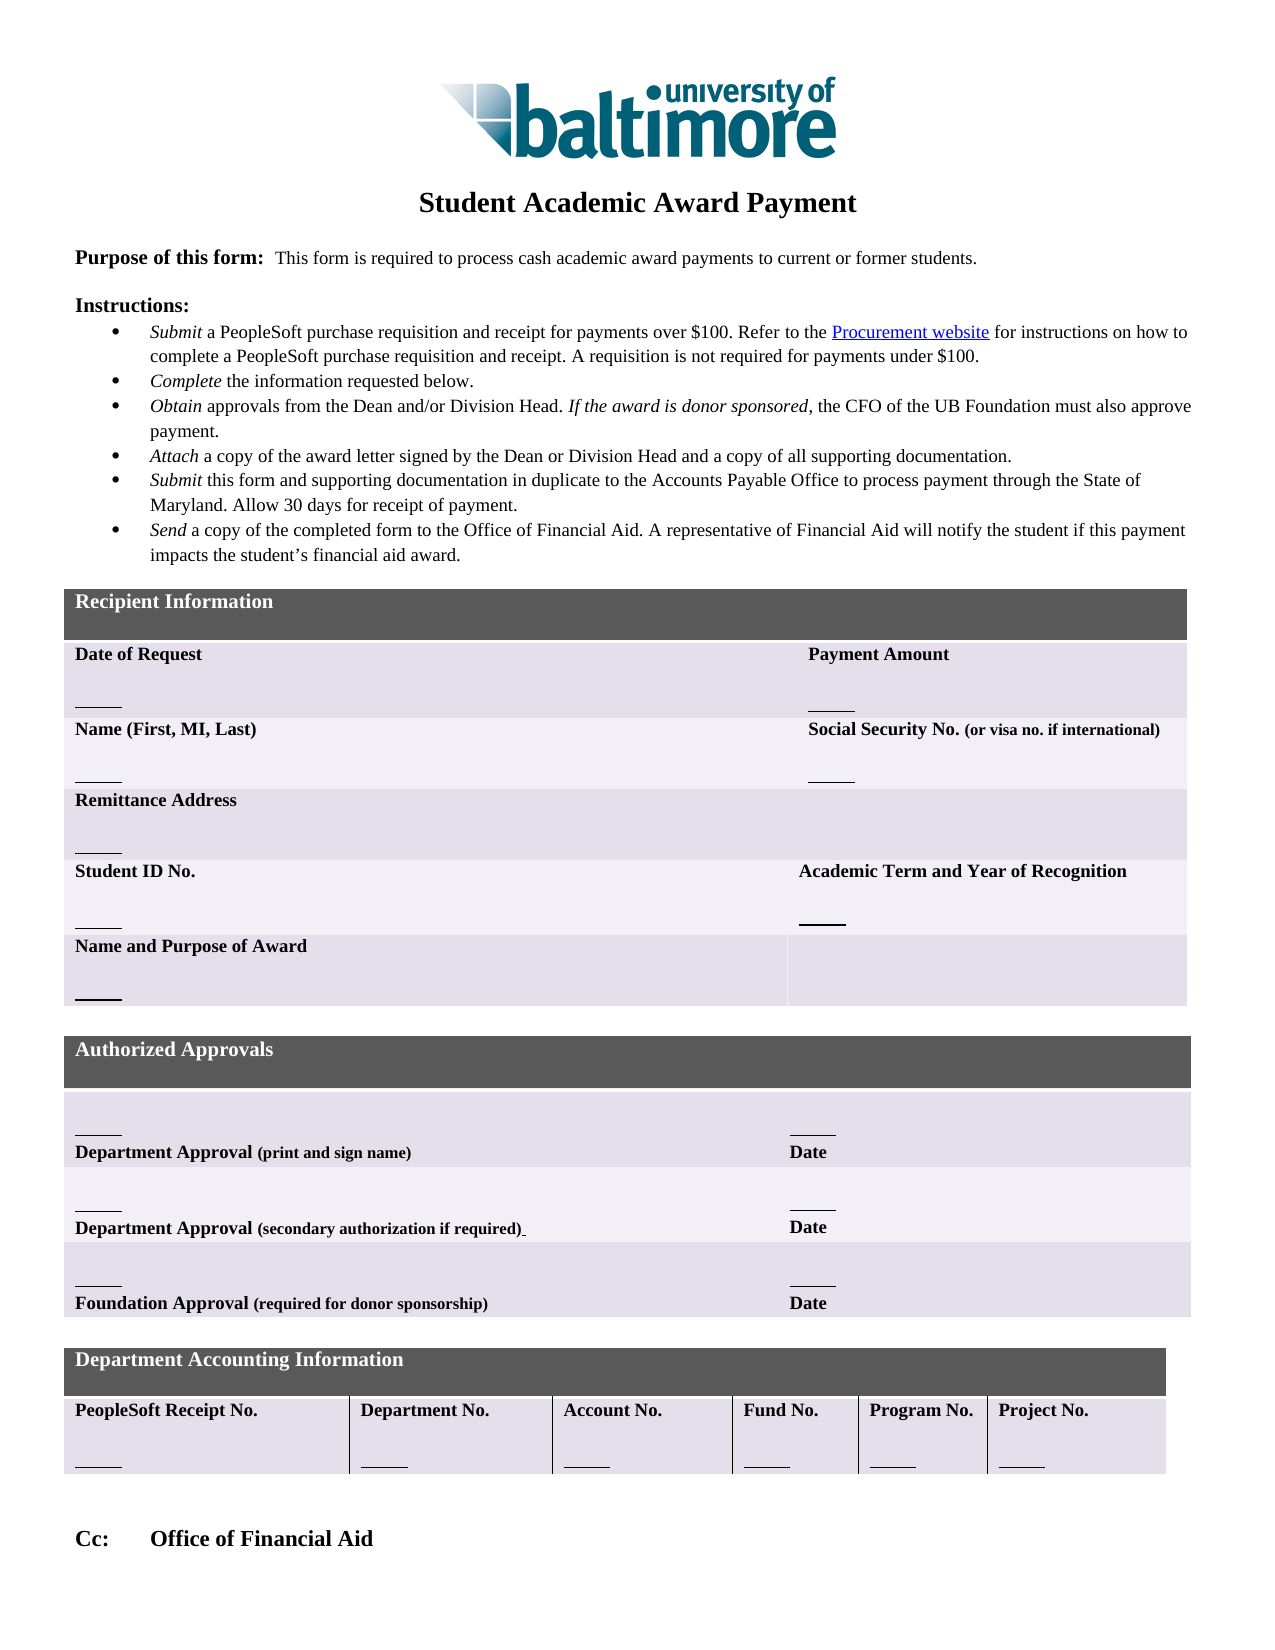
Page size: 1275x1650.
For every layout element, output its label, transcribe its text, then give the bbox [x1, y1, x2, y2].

table_cell Social Security No. (or visa no. if international) [797, 718, 1187, 789]
text Student Academic Award Payment [75, 185, 1200, 219]
table_cell Date [778, 1242, 1191, 1317]
table_cell [788, 935, 1187, 1006]
text Instructions: [75, 293, 1200, 317]
text Cc: Office of Financial Aid [75, 1525, 1200, 1552]
table_cell Foundation Approval (required for donor sponsorship) [64, 1242, 778, 1317]
table_header Recipient Information [64, 589, 1187, 640]
table_cell Department No. [350, 1399, 552, 1474]
table_cell Fund No. [733, 1399, 858, 1474]
picture [437, 75, 838, 161]
table_cell Department Approval (secondary authorization if required) [64, 1167, 778, 1242]
table_cell Student ID No. [64, 860, 787, 935]
table_cell Remittance Address [64, 789, 1187, 860]
list Send a copy of the completed form to the Office of Financial Aid. A representative of Financial Aid will notify the student if this payment impacts the student’s financial aid award. [112, 519, 1200, 565]
table_header Department Accounting Information [64, 1348, 1166, 1396]
table_cell PeopleSoft Receipt No. [64, 1399, 349, 1474]
table_cell Project No. [988, 1399, 1166, 1474]
table_cell Date [778, 1092, 1191, 1167]
table_cell Date [778, 1167, 909, 1242]
table_cell Name (First, MI, Last) [64, 718, 797, 789]
table_cell Academic Term and Year of Recognition [788, 860, 1187, 935]
list Complete the information requested below. [112, 370, 1200, 392]
table_cell [909, 1167, 1191, 1242]
table_header Authorized Approvals [64, 1036, 1191, 1088]
table_cell Name and Purpose of Award [64, 935, 787, 1006]
text Purpose of this form: This form is required to process cash academic award payments to current or former students. [75, 244, 1200, 269]
table_cell Account No. [553, 1399, 732, 1474]
table_cell Payment Amount [797, 643, 1187, 718]
list Submit this form and supporting documentation in duplicate to the Accounts Payable Office to process payment through the State of Maryland. Allow 30 days for receipt of payment. [112, 469, 1200, 516]
list Submit a PeopleSoft purchase requisition and receipt for payments over $100. Refer to the Procurement website for instructions on how to complete a PeopleSoft purchase requisition and receipt. A requisition is not required for payments under $100. [112, 321, 1200, 367]
table_cell Program No. [859, 1399, 987, 1474]
list Obtain approvals from the Dean and/or Division Head. If the award is donor sponsored, the CFO of the UB Foundation must also approve payment. [112, 395, 1200, 441]
list Attach a copy of the award letter signed by the Dean or Division Head and a copy of all supporting documentation. [112, 444, 1200, 466]
table_cell Date of Request [64, 643, 797, 718]
table_cell Department Approval (print and sign name) [64, 1092, 778, 1167]
